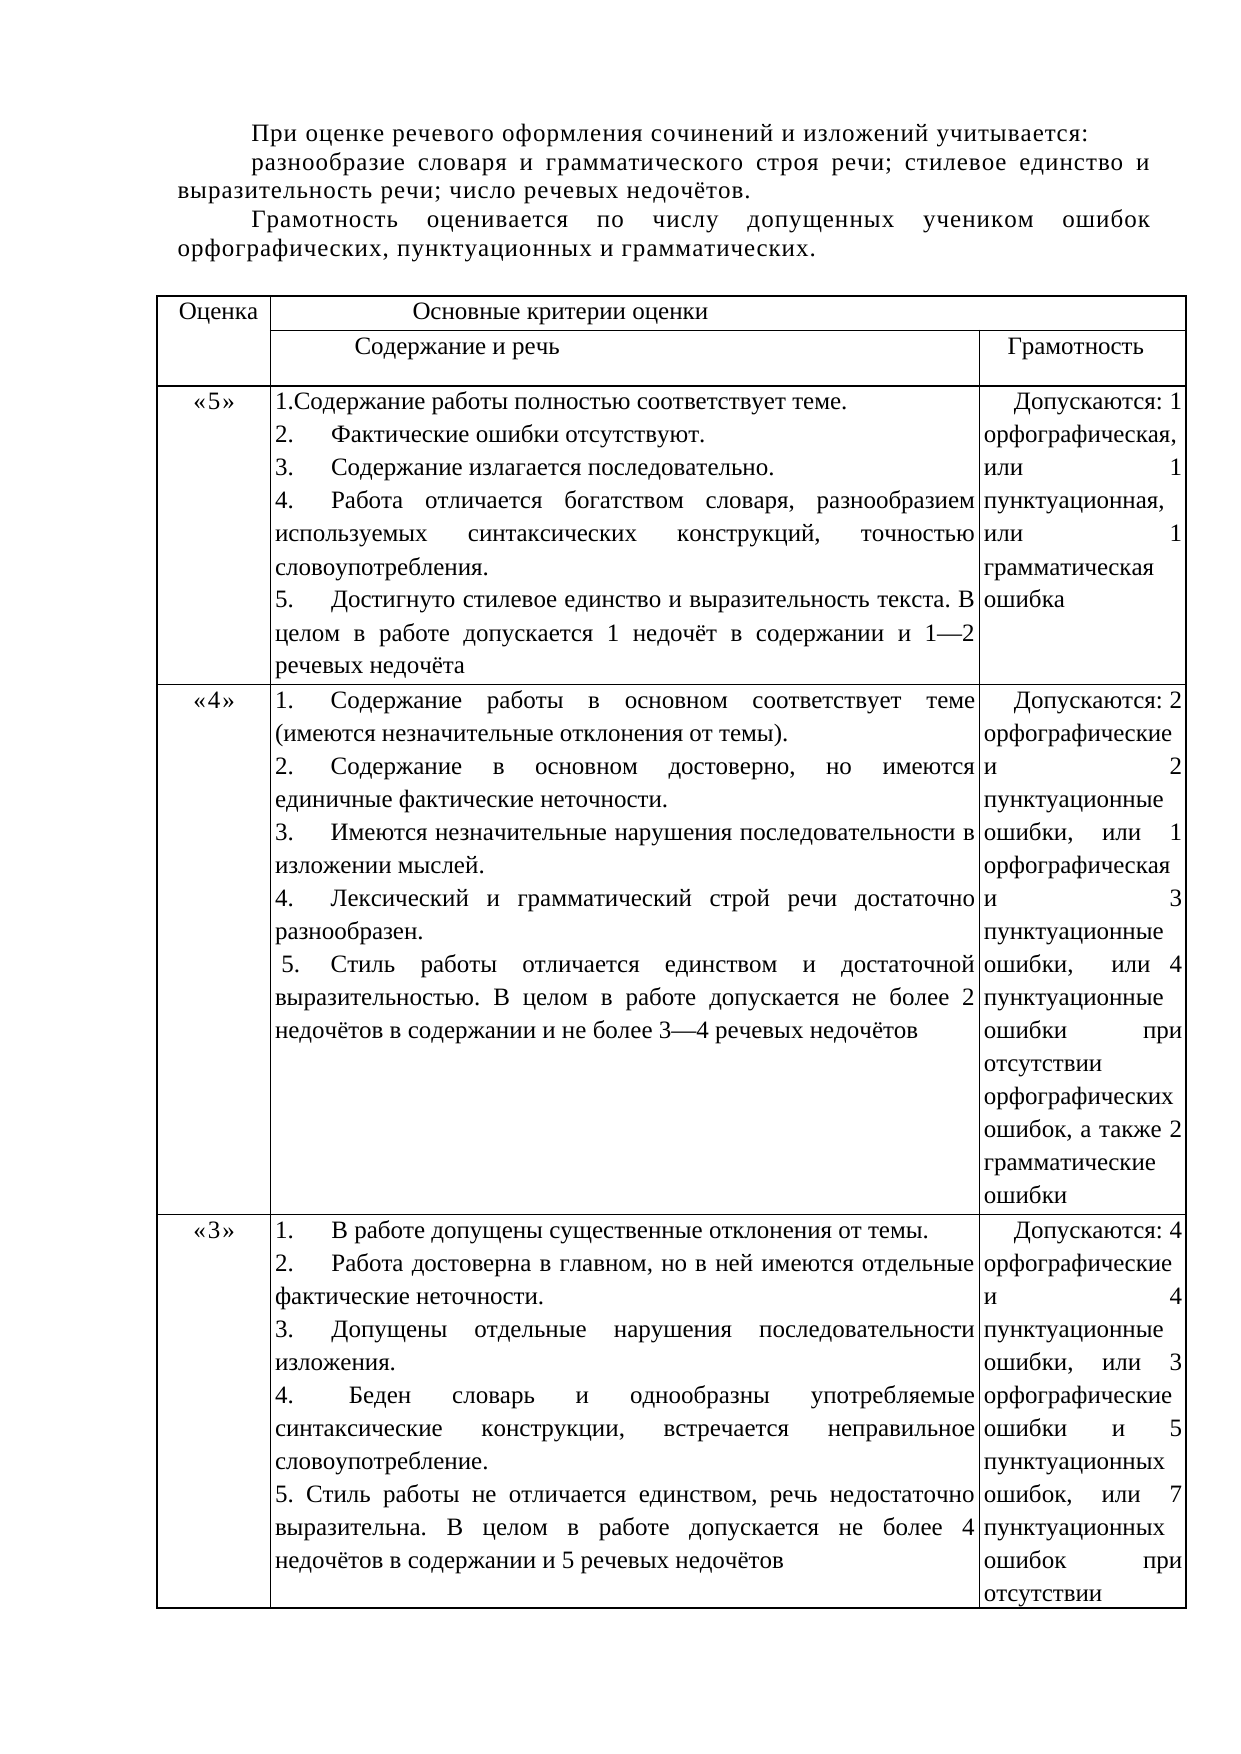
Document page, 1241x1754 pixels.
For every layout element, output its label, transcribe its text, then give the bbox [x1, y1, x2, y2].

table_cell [271, 1215, 979, 1607]
table_cell Содержание и речь [271, 331, 979, 385]
text разнообразие словаря и грамматического строя речи; стилевое единство и выразительность речи; число речевых недочётов. [177, 147, 1152, 204]
table_cell 1.Содержание работы полностью соответствует теме. 2. Фактические ошибки отсутствуют. 3. Содержание излагается последовательно. 4. Работа отличается богатством словаря, разнообразием используемых синтаксических конструкций, точностью словоупотребления. 5. Достигнуто стилевое единство и выразительность текста. В целом в работе допускается 1 недочёт в содержании и 1—2 речевых недочёта [271, 387, 979, 684]
text Грамотность оценивается по числу допущенных учеником ошибок орфографических, пунктуационных и грамматических. [177, 204, 1152, 262]
table_header Основные критерии оценки [271, 297, 1185, 329]
table_cell 1. Содержание работы в основном соответствует теме (имеются незначительные отклонения от темы). 2. Содержание в основном достоверно, но имеются единичные фактические неточности. 3. Имеются незначительные нарушения последовательности в изложении мыслей. 4. Лексический и грамматический строй речи достаточно разнообразен. 5. Стиль работы отличается единством и достаточной выразительностью. В целом в работе допускается не более 2 недочётов в содержании и не более 3—4 речевых недочётов [271, 685, 979, 1213]
text При оценке речевого оформления сочинений и изложений учитывается: [177, 118, 1152, 147]
table_cell «3» [158, 1215, 270, 1607]
table_header Оценка [158, 297, 270, 329]
table_cell Допускаются: 2 орфографические и 2 пунктуационные ошибки, или 1 орфографическая и 3 пунктуационные ошибки, или 4 пунктуационные ошибки при отсутствии орфографических ошибок, а также 2 грамматические ошибки [980, 685, 1185, 1213]
table_cell Допускаются: 1 орфографическая, или 1 пунктуационная, или 1 грамматическая ошибка [980, 387, 1185, 684]
table_cell «5» [158, 387, 270, 684]
table_cell «4» [158, 685, 270, 1213]
table_cell Грамотность [980, 331, 1185, 385]
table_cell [980, 1215, 1185, 1607]
table_cell [158, 330, 270, 385]
